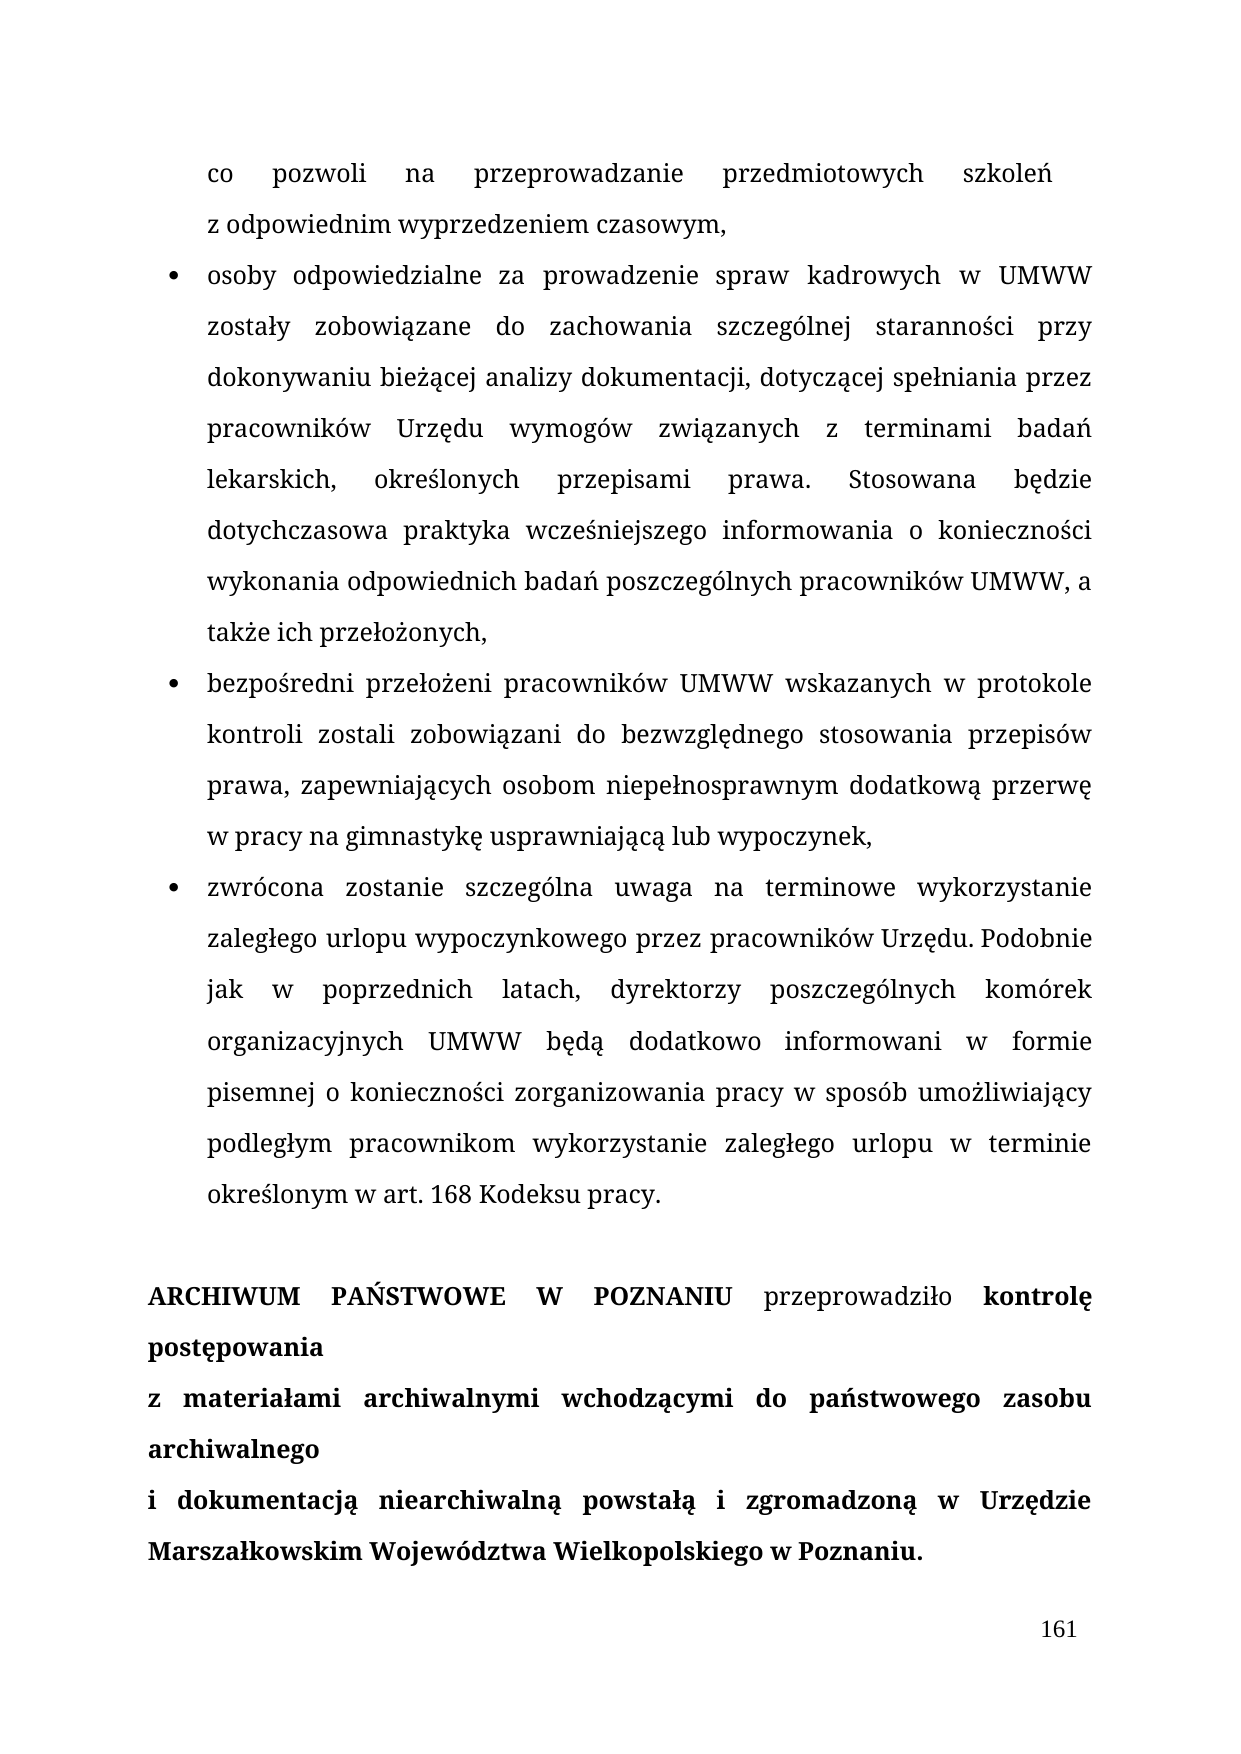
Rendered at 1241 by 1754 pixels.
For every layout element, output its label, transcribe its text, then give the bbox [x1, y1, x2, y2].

list bezpośredni przełożeni pracowników UMWW wskazanych w protokole kontroli zostali zobowiązani do bezwzględnego stosowania przepisów prawa, zapewniających osobom niepełnosprawnym dodatkową przerwę w pracy na gimnastykę usprawniającą lub wypoczynek, [169, 666, 1092, 853]
list zwrócona zostanie szczególna uwaga na terminowe wykorzystanie zaległego urlopu wypoczynkowego przez pracowników Urzędu. Podobnie jak w poprzednich latach, dyrektorzy poszczególnych komórek organizacyjnych UMWW będą dodatkowo informowani w formie pisemnej o konieczności zorganizowania pracy w sposób umożliwiający podległym pracownikom wykorzystanie zaległego urlopu w terminie określonym w art. 168 Kodeksu pracy. [169, 870, 1092, 1210]
list osoby odpowiedzialne za prowadzenie spraw kadrowych w UMWW zostały zobowiązane do zachowania szczególnej staranności przy dokonywaniu bieżącej analizy dokumentacji, dotyczącej spełniania przez pracowników Urzędu wymogów związanych z terminami badań lekarskich, określonych przepisami prawa. Stosowana będzie dotychczasowa praktyka wcześniejszego informowania o konieczności wykonania odpowiednich badań poszczególnych pracowników UMWW, a także ich przełożonych, [169, 257, 1092, 649]
text ARCHIWUM PAŃSTWOWE W POZNANIU przeprowadziło kontrolę postępowania z materiałami archiwalnymi wchodzącymi do państwowego zasobu archiwalnego i dokumentacją niearchiwalną powstałą i zgromadzoną w Urzędzie Marszałkowskim Województwa Wielkopolskiego w Poznaniu. [148, 1278, 1092, 1568]
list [169, 155, 1092, 241]
